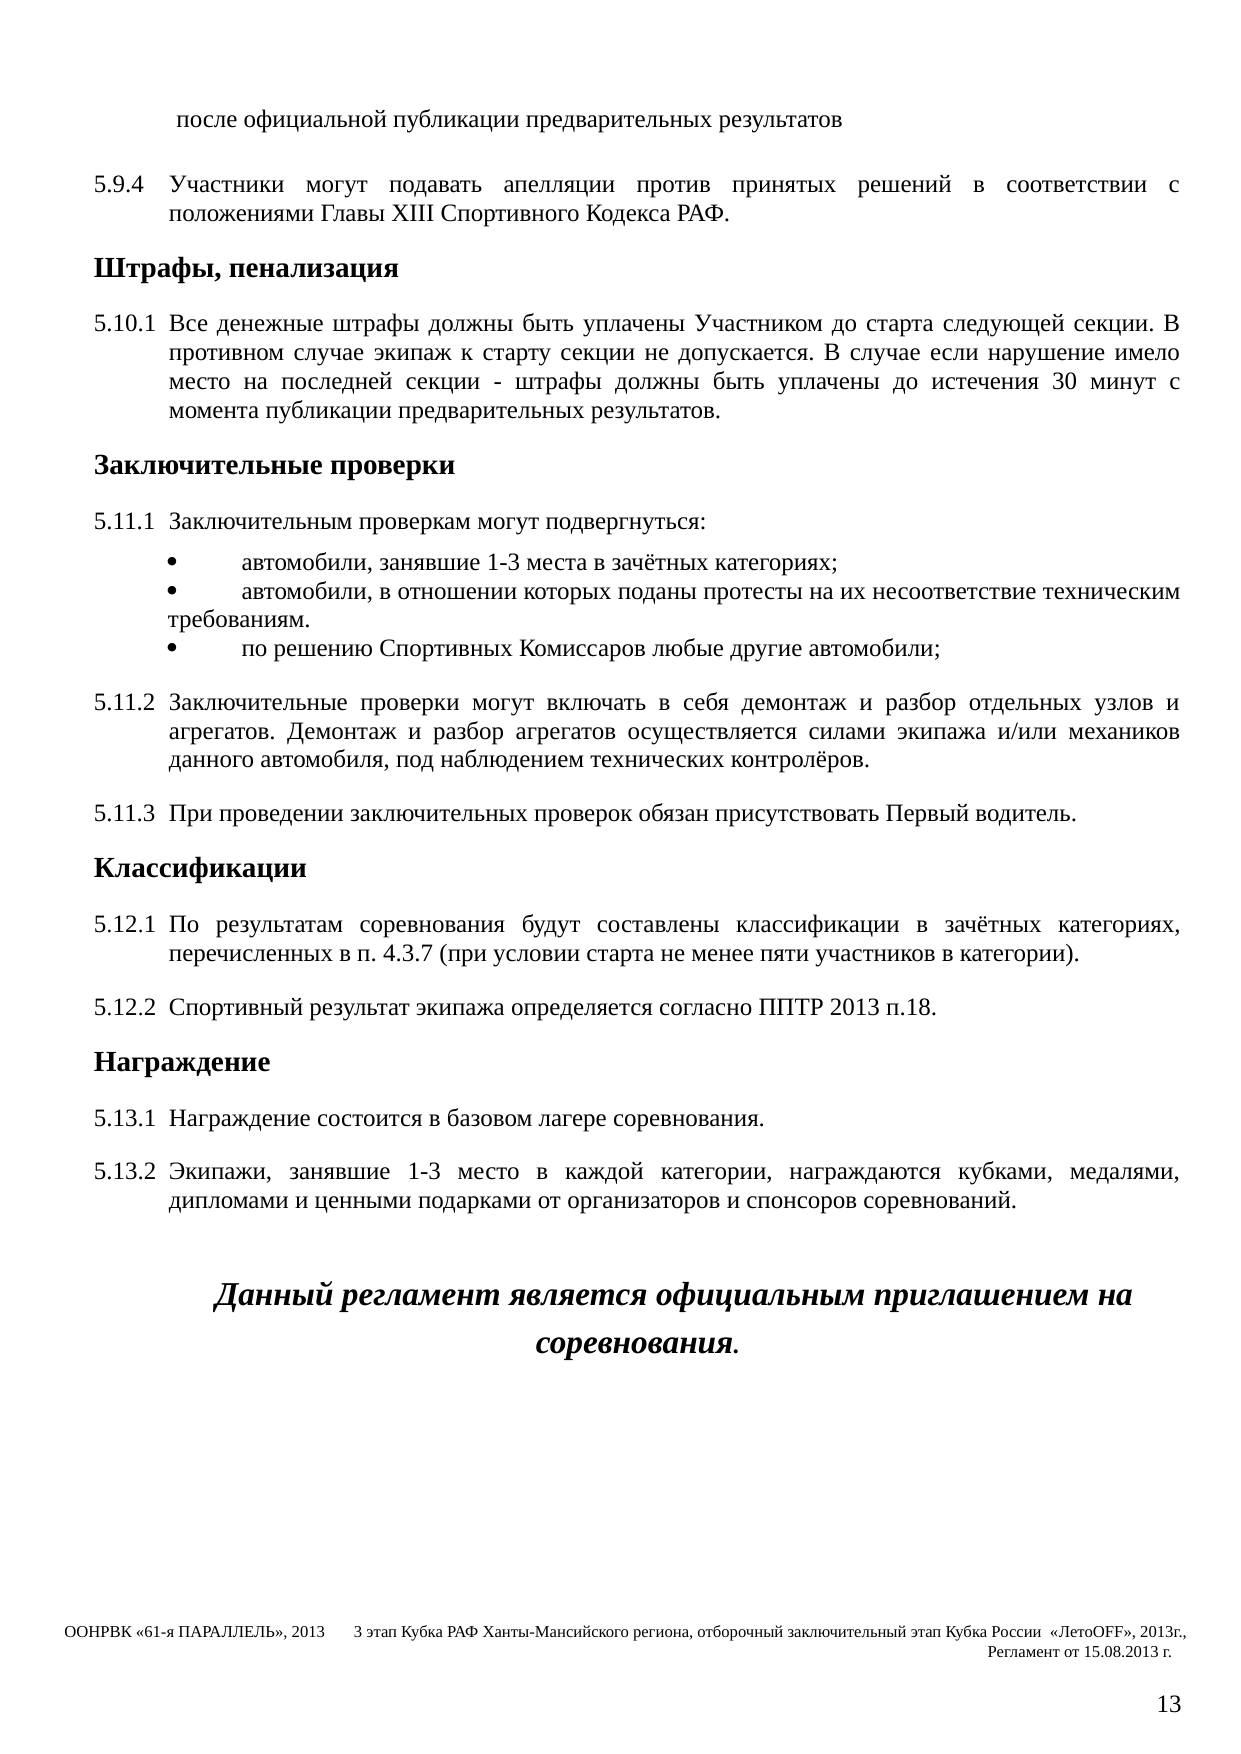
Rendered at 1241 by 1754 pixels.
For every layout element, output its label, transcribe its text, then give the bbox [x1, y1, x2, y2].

list Заключительным проверкам могут подвергнуться: [94, 506, 1181, 534]
list Заключительные проверки могут включать в себя демонтаж и разбор отдельных узлов и агрегатов. Демонтаж и разбор агрегатов осуществляется силами экипажа и/или механиков данного автомобиля, под наблюдением технических контролёров. [94, 687, 1181, 773]
text по решению Спортивных Комиссаров любые другие автомобили; [168, 633, 1181, 662]
subtitle Классификации [94, 851, 1181, 884]
list Участники могут подавать апелляции против принятых решений в соответствии с положениями Главы XIII Спортивного Кодекса РАФ. [94, 169, 1181, 226]
list Все денежные штрафы должны быть уплачены Участником до старта следующей секции. В противном случае экипаж к старту секции не допускается. В случае если нарушение имело место на последней секции - штрафы должны быть уплачены до истечения 30 минут с момента публикации предварительных результатов. [94, 308, 1181, 423]
list При проведении заключительных проверок обязан присутствовать Первый водитель. [94, 798, 1181, 827]
text Данный регламент является официальным приглашением на соревнования. [94, 1274, 1181, 1361]
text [176, 104, 1181, 132]
subtitle Штрафы, пенализация [94, 250, 1181, 283]
subtitle Награждение [94, 1044, 1181, 1078]
list Награждение состоится в базовом лагере соревнования. [94, 1103, 1181, 1131]
list Спортивный результат экипажа определяется согласно ППТР 2013 п.18. [94, 992, 1181, 1020]
subtitle Заключительные проверки [94, 447, 1181, 481]
list По результатам соревнования будут составлены классификации в зачётных категориях, перечисленных в п. 4.3.7 (при условии старта не менее пяти участников в категории). [94, 909, 1181, 967]
list Экипажи, занявшие 1-3 место в каждой категории, награждаются кубками, медалями, дипломами и ценными подарками от организаторов и спонсоров соревнований. [94, 1156, 1181, 1214]
text автомобили, в отношении которых поданы протесты на их несоответствие техническим требованиям. [168, 576, 1181, 633]
text автомобили, занявшие 1-3 места в зачётных категориях; [168, 547, 1181, 576]
